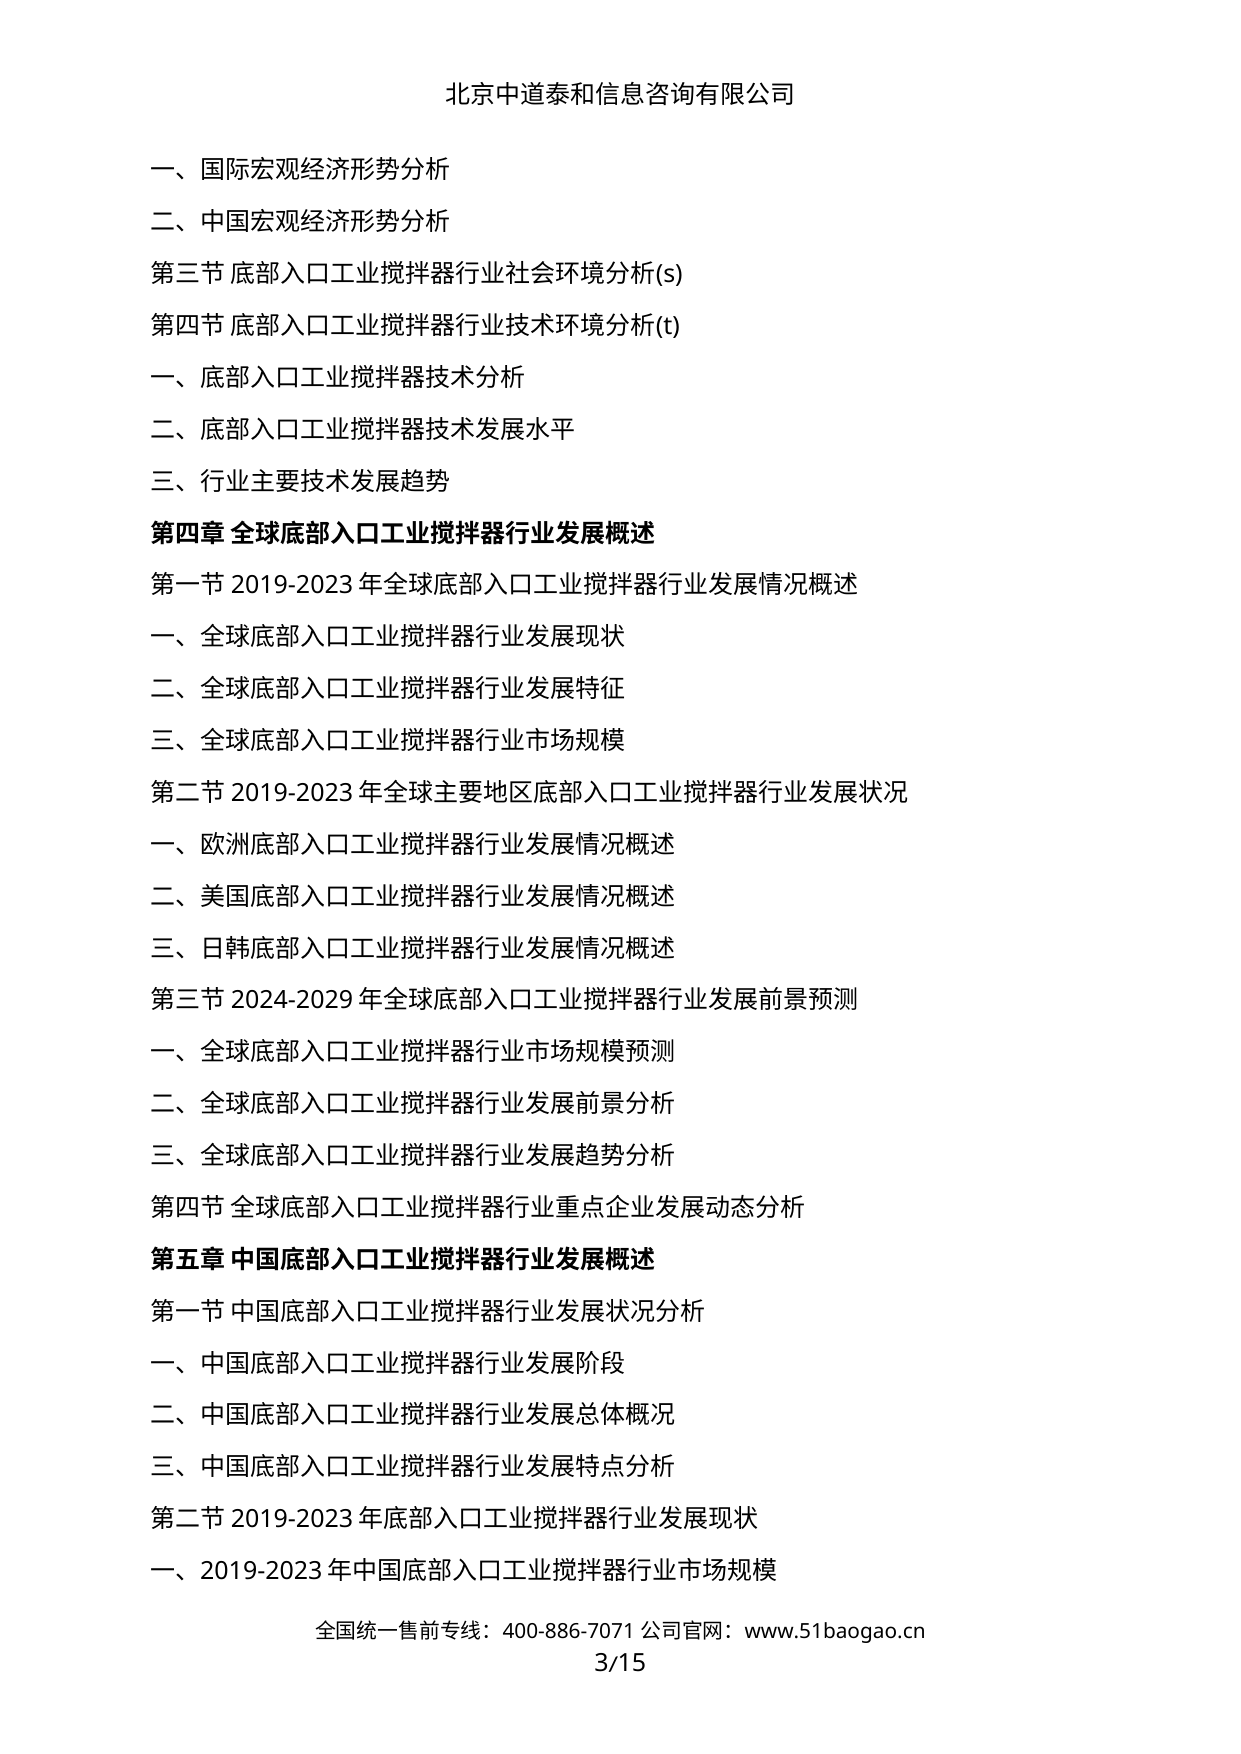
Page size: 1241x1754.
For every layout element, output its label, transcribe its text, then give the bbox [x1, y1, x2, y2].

text 第三节 2024-2029年全球底部入口工业搅拌器行业发展前景预测 [150, 980, 1090, 1016]
text 三、中国底部入口工业搅拌器行业发展特点分析 [150, 1447, 1090, 1483]
text 第一节 中国底部入口工业搅拌器行业发展状况分析 [150, 1291, 1090, 1327]
text 一、底部入口工业搅拌器技术分析 [150, 357, 1090, 394]
text 一、国际宏观经济形势分析 [150, 150, 1090, 186]
text 一、全球底部入口工业搅拌器行业市场规模预测 [150, 1032, 1090, 1068]
text 二、中国宏观经济形势分析 [150, 202, 1090, 238]
text 一、2019-2023年中国底部入口工业搅拌器行业市场规模 [150, 1551, 1090, 1587]
text 第一节 2019-2023年全球底部入口工业搅拌器行业发展情况概述 [150, 565, 1090, 601]
text 一、全球底部入口工业搅拌器行业发展现状 [150, 617, 1090, 653]
text 二、全球底部入口工业搅拌器行业发展特征 [150, 669, 1090, 705]
text 一、欧洲底部入口工业搅拌器行业发展情况概述 [150, 824, 1090, 861]
text 第四章 全球底部入口工业搅拌器行业发展概述 [150, 513, 1090, 549]
text 二、全球底部入口工业搅拌器行业发展前景分析 [150, 1084, 1090, 1120]
text 三、日韩底部入口工业搅拌器行业发展情况概述 [150, 928, 1090, 964]
text 第二节 2019-2023年全球主要地区底部入口工业搅拌器行业发展状况 [150, 772, 1090, 809]
text 第四节 全球底部入口工业搅拌器行业重点企业发展动态分析 [150, 1187, 1090, 1224]
text 三、全球底部入口工业搅拌器行业市场规模 [150, 721, 1090, 757]
text 三、行业主要技术发展趋势 [150, 461, 1090, 497]
text 第四节 底部入口工业搅拌器行业技术环境分析(t) [150, 306, 1090, 342]
text 第二节 2019-2023年底部入口工业搅拌器行业发展现状 [150, 1499, 1090, 1535]
text 三、全球底部入口工业搅拌器行业发展趋势分析 [150, 1136, 1090, 1172]
text 二、底部入口工业搅拌器技术发展水平 [150, 409, 1090, 446]
text 第五章 中国底部入口工业搅拌器行业发展概述 [150, 1239, 1090, 1276]
text 第三节 底部入口工业搅拌器行业社会环境分析(s) [150, 254, 1090, 290]
text 一、中国底部入口工业搅拌器行业发展阶段 [150, 1343, 1090, 1379]
text 二、中国底部入口工业搅拌器行业发展总体概况 [150, 1395, 1090, 1431]
text 二、美国底部入口工业搅拌器行业发展情况概述 [150, 876, 1090, 912]
